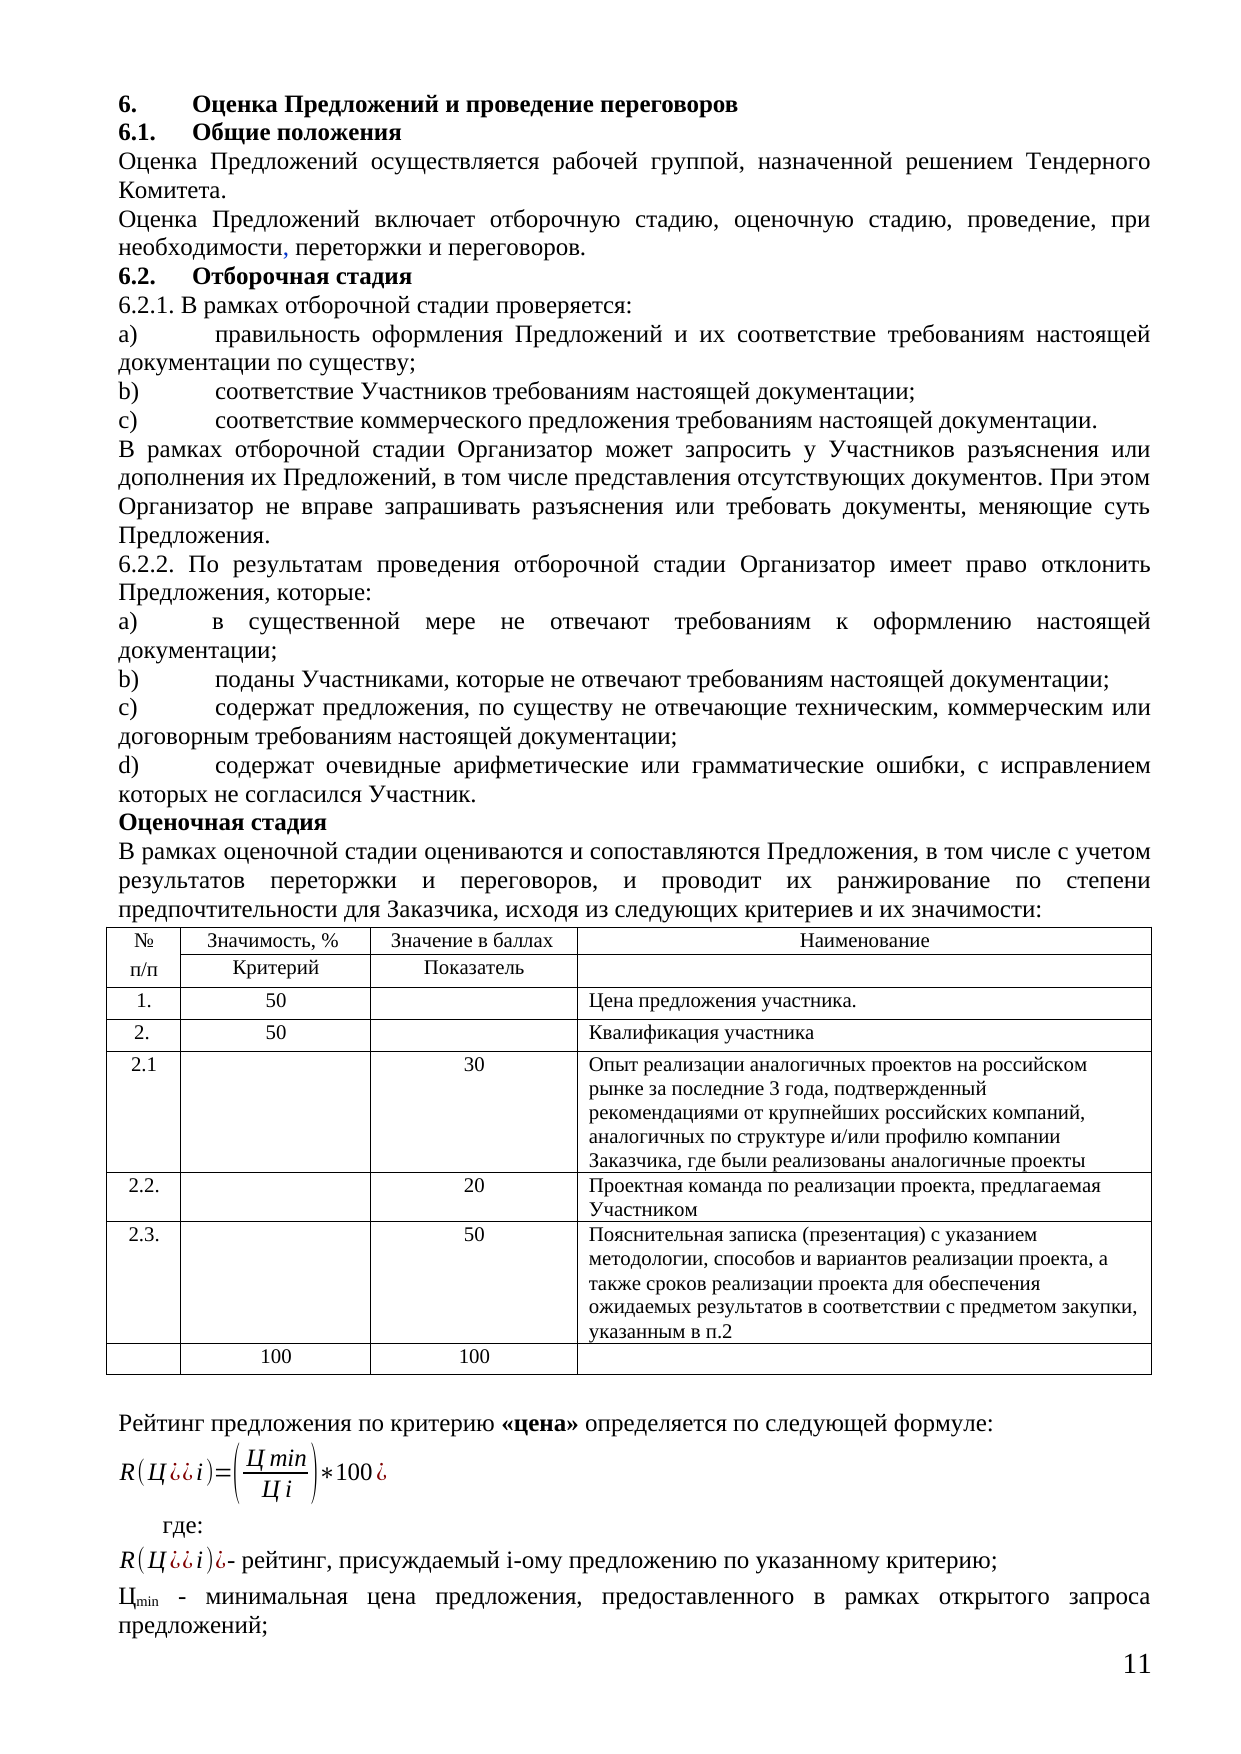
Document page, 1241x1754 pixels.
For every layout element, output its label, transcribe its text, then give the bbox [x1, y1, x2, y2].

list в существенной мере не отвечают требованиям к оформлению настоящей документации; [118, 606, 1152, 664]
table_cell 2.3. [107, 1222, 180, 1343]
table_cell Проектная команда по реализации проекта, предлагаемая Участником [578, 1173, 1151, 1221]
table_cell 20 [371, 1173, 577, 1221]
list Общие положения [118, 117, 1152, 146]
text Оценка Предложений осуществляется рабочей группой, назначенной решением Тендерного Комитета. [118, 146, 1152, 204]
list содержат предложения, по существу не отвечающие техническим, коммерческим или договорным требованиям настоящей документации; [118, 692, 1152, 750]
table_cell Показатель [371, 955, 577, 987]
table_cell 2.1 [107, 1052, 180, 1172]
table_header Значение в баллах [371, 928, 577, 954]
table_cell 100 [181, 1344, 370, 1374]
list В рамках оценочной стадии оцениваются и сопоставляются Предложения, в том числе с учетом результатов переторжки и переговоров, и проводит их ранжирование по степени предпочтительности для Заказчика, исходя из следующих критериев и их значимости: [118, 836, 1152, 922]
list Оценочная стадия [118, 807, 1152, 836]
list Оценка Предложений и проведение переговоров [118, 89, 1152, 117]
table_cell 100 [371, 1344, 577, 1374]
table_cell 50 [371, 1222, 577, 1343]
text где: [118, 1510, 1152, 1539]
list содержат очевидные арифметические или грамматические ошибки, с исправлением которых не согласился Участник. [118, 750, 1152, 807]
table_header № п/п [107, 928, 180, 987]
table_cell 50 [181, 988, 370, 1019]
table_cell [181, 1052, 370, 1172]
table_cell [181, 1222, 370, 1343]
list поданы Участниками, которые не отвечают требованиям настоящей документации; [118, 664, 1152, 692]
table_cell Опыт реализации аналогичных проектов на российском рынке за последние 3 года, подтвержденный рекомендациями от крупнейших российских компаний, аналогичных по структуре и/или профилю компании Заказчика, где были реализованы аналогичные проекты [578, 1052, 1151, 1172]
text Рейтинг предложения по критерию «цена» определяется по следующей формуле: [118, 1408, 1152, 1437]
table_cell [578, 1344, 1151, 1374]
list Отборочная стадия [118, 261, 1152, 290]
table_cell [107, 1344, 180, 1374]
text Цmin - минимальная цена предложения, предоставленного в рамках открытого запроса предложений; [118, 1581, 1152, 1638]
table_cell [578, 955, 1151, 987]
text В рамках отборочной стадии Организатор может запросить у Участников разъяснения или дополнения их Предложений, в том числе представления отсутствующих документов. При этом Организатор не вправе запрашивать разъяснения или требовать документы, меняющие суть Предложения. [118, 434, 1152, 549]
text - рейтинг, присуждаемый i-ому предложению по указанному критерию; [118, 1543, 1152, 1577]
table_cell [181, 1173, 370, 1221]
text Оценка Предложений включает отборочную стадию, оценочную стадию, проведение, при необходимости, переторжки и переговоров. [118, 204, 1152, 261]
text 6.2.1. В рамках отборочной стадии проверяется: [118, 290, 1152, 319]
table_cell Пояснительная записка (презентация) с указанием методологии, способов и вариантов реализации проекта, а также сроков реализации проекта для обеспечения ожидаемых результатов в соответствии с предметом закупки, указанным в п.2 [578, 1222, 1151, 1343]
table_cell Критерий [181, 955, 370, 987]
table_cell 50 [181, 1020, 370, 1051]
table_cell Квалификация участника [578, 1020, 1151, 1051]
list соответствие коммерческого предложения требованиям настоящей документации. [118, 405, 1152, 434]
table_cell 30 [371, 1052, 577, 1172]
table_cell [371, 1020, 577, 1051]
table_cell [371, 988, 577, 1019]
table_cell 2.2. [107, 1173, 180, 1221]
list соответствие Участников требованиям настоящей документации; [118, 376, 1152, 405]
list правильность оформления Предложений и их соответствие требованиям настоящей документации по существу; [118, 319, 1152, 376]
table_cell Цена предложения участника. [578, 988, 1151, 1019]
table_cell 1. [107, 988, 180, 1019]
table_cell 2. [107, 1020, 180, 1051]
text 6.2.2. По результатам проведения отборочной стадии Организатор имеет право отклонить Предложения, которые: [118, 549, 1152, 606]
table_header Значимость, % [181, 928, 370, 954]
table_header Наименование [578, 928, 1151, 954]
